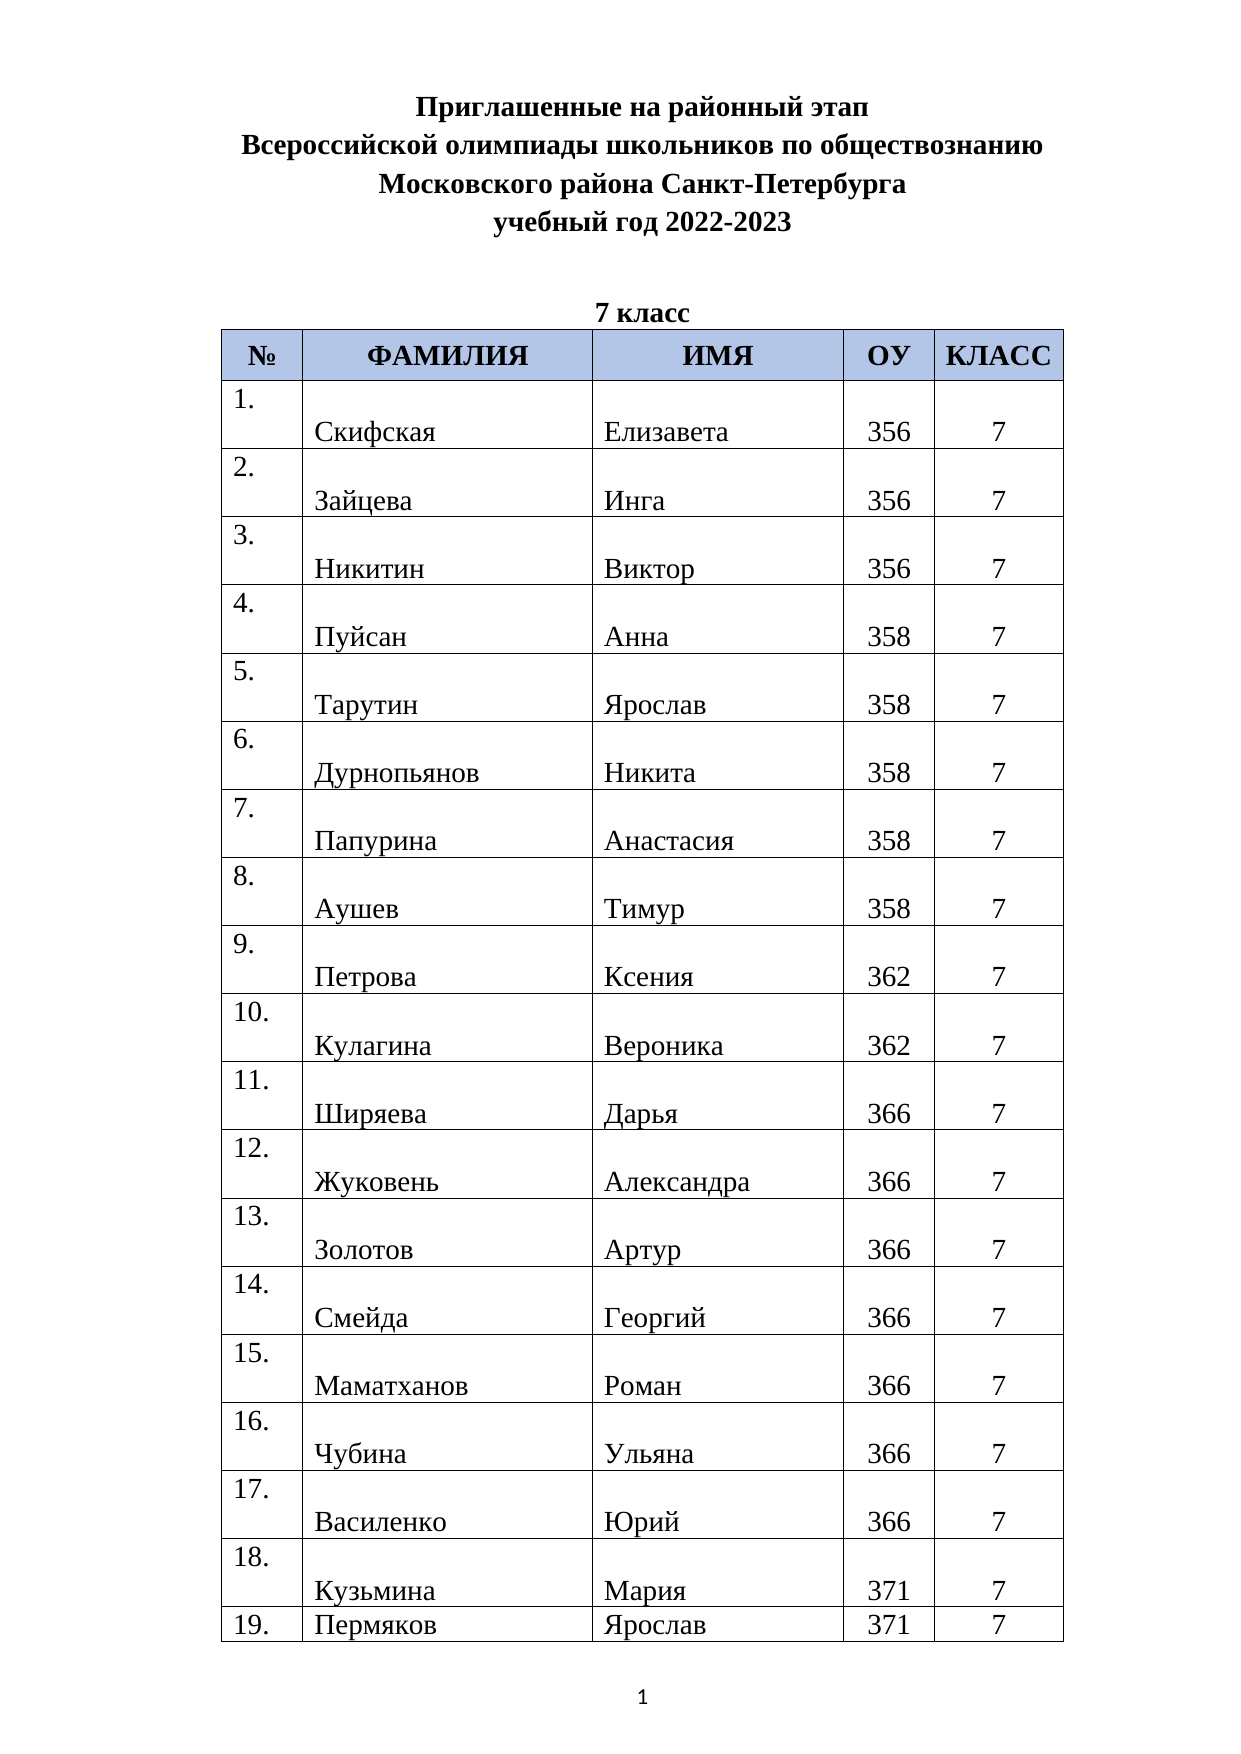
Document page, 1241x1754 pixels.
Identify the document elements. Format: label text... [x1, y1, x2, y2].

table_cell Никита [593, 722, 843, 789]
table_cell Георгий [593, 1267, 843, 1334]
table_header ФАМИЛИЯ [303, 330, 592, 380]
table_cell 7 [935, 994, 1063, 1061]
table_cell 7 [935, 1062, 1063, 1129]
table_cell 7 [935, 517, 1063, 584]
table_cell Елизавета [593, 381, 843, 448]
table_cell 358 [844, 654, 934, 721]
table_cell 7 [935, 1403, 1063, 1470]
table_cell Зайцева [303, 449, 592, 516]
table_cell Пуйсан [303, 585, 592, 652]
table_cell 7 [935, 1199, 1063, 1266]
table_cell Тимур [593, 858, 843, 925]
table_cell Ярослав [593, 654, 843, 721]
table_cell [222, 1335, 302, 1402]
table_cell Тарутин [303, 654, 592, 721]
table_cell 358 [844, 790, 934, 857]
table_cell [222, 1199, 302, 1266]
table_cell Василенко [303, 1471, 592, 1538]
table_cell 356 [844, 449, 934, 516]
table_cell Дарья [593, 1062, 843, 1129]
table_cell 7 [935, 790, 1063, 857]
table_cell Папурина [303, 790, 592, 857]
table_cell Инга [593, 449, 843, 516]
table_cell 7 [935, 1539, 1063, 1606]
table_cell [222, 654, 302, 721]
table_cell [222, 517, 302, 584]
table_cell 366 [844, 1403, 934, 1470]
table_cell Смейда [303, 1267, 592, 1334]
table_cell Ксения [593, 926, 843, 993]
table_cell 371 [844, 1607, 934, 1641]
text Приглашенные на районный этап [133, 89, 1152, 122]
table_cell 362 [844, 926, 934, 993]
table_cell Ширяева [303, 1062, 592, 1129]
table_cell Кузьмина [303, 1539, 592, 1606]
table_cell 371 [844, 1539, 934, 1606]
table_cell Роман [593, 1335, 843, 1402]
table_cell 7 [935, 1130, 1063, 1197]
table_cell 366 [844, 1471, 934, 1538]
table_cell 366 [844, 1199, 934, 1266]
table_header ИМЯ [593, 330, 843, 380]
table_cell Артур [593, 1199, 843, 1266]
table_cell Маматханов [303, 1335, 592, 1402]
table_cell 7 [935, 449, 1063, 516]
table_cell 7 [935, 1471, 1063, 1538]
table_cell Мария [593, 1539, 843, 1606]
table_cell 356 [844, 381, 934, 448]
table_cell 366 [844, 1267, 934, 1334]
table_cell [222, 381, 302, 448]
table_cell [222, 1062, 302, 1129]
table_cell Анастасия [593, 790, 843, 857]
table_cell Петрова [303, 926, 592, 993]
table_cell Александра [593, 1130, 843, 1197]
text 7 класс [133, 296, 1152, 329]
text учебный год 2022-2023 [133, 204, 1152, 238]
table_cell 358 [844, 722, 934, 789]
table_cell [222, 1130, 302, 1197]
table_cell [222, 790, 302, 857]
table_cell Виктор [593, 517, 843, 584]
table_cell Аушев [303, 858, 592, 925]
text Всероссийской олимпиады школьников по обществознанию [133, 127, 1152, 161]
table_cell [222, 858, 302, 925]
table_cell 7 [935, 654, 1063, 721]
table_cell 7 [935, 1267, 1063, 1334]
table_cell 362 [844, 994, 934, 1061]
table_cell Жуковень [303, 1130, 592, 1197]
table_cell 7 [935, 585, 1063, 652]
table_cell Чубина [303, 1403, 592, 1470]
table_cell Юрий [593, 1471, 843, 1538]
table_cell Анна [593, 585, 843, 652]
table_cell Золотов [303, 1199, 592, 1266]
table_cell Ульяна [593, 1403, 843, 1470]
table_cell [222, 449, 302, 516]
table_cell [222, 1539, 302, 1606]
table_cell Вероника [593, 994, 843, 1061]
table_cell 366 [844, 1335, 934, 1402]
table_cell 358 [844, 585, 934, 652]
table_cell 7 [935, 722, 1063, 789]
table_cell [222, 585, 302, 652]
table_cell Кулагина [303, 994, 592, 1061]
table_cell Ярослав [593, 1607, 843, 1641]
table_cell [222, 926, 302, 993]
text Московского района Санкт-Петербурга [133, 166, 1152, 199]
table_cell 7 [935, 858, 1063, 925]
table_header № [222, 330, 302, 380]
table_cell Скифская [303, 381, 592, 448]
table_cell [222, 1403, 302, 1470]
table_cell 7 [935, 926, 1063, 993]
table_cell Никитин [303, 517, 592, 584]
table_header ОУ [844, 330, 934, 380]
table_cell [222, 994, 302, 1061]
table_cell 366 [844, 1062, 934, 1129]
table_cell Пермяков [303, 1607, 592, 1641]
table_cell Дурнопьянов [303, 722, 592, 789]
table_cell 366 [844, 1130, 934, 1197]
table_header КЛАСС [935, 330, 1063, 380]
table_cell [222, 1267, 302, 1334]
table_cell [222, 722, 302, 789]
table_cell 358 [844, 858, 934, 925]
table_cell [222, 1607, 302, 1641]
table_cell 7 [935, 1607, 1063, 1641]
table_cell 7 [935, 381, 1063, 448]
table_cell 7 [935, 1335, 1063, 1402]
table_cell [222, 1471, 302, 1538]
table_cell 356 [844, 517, 934, 584]
